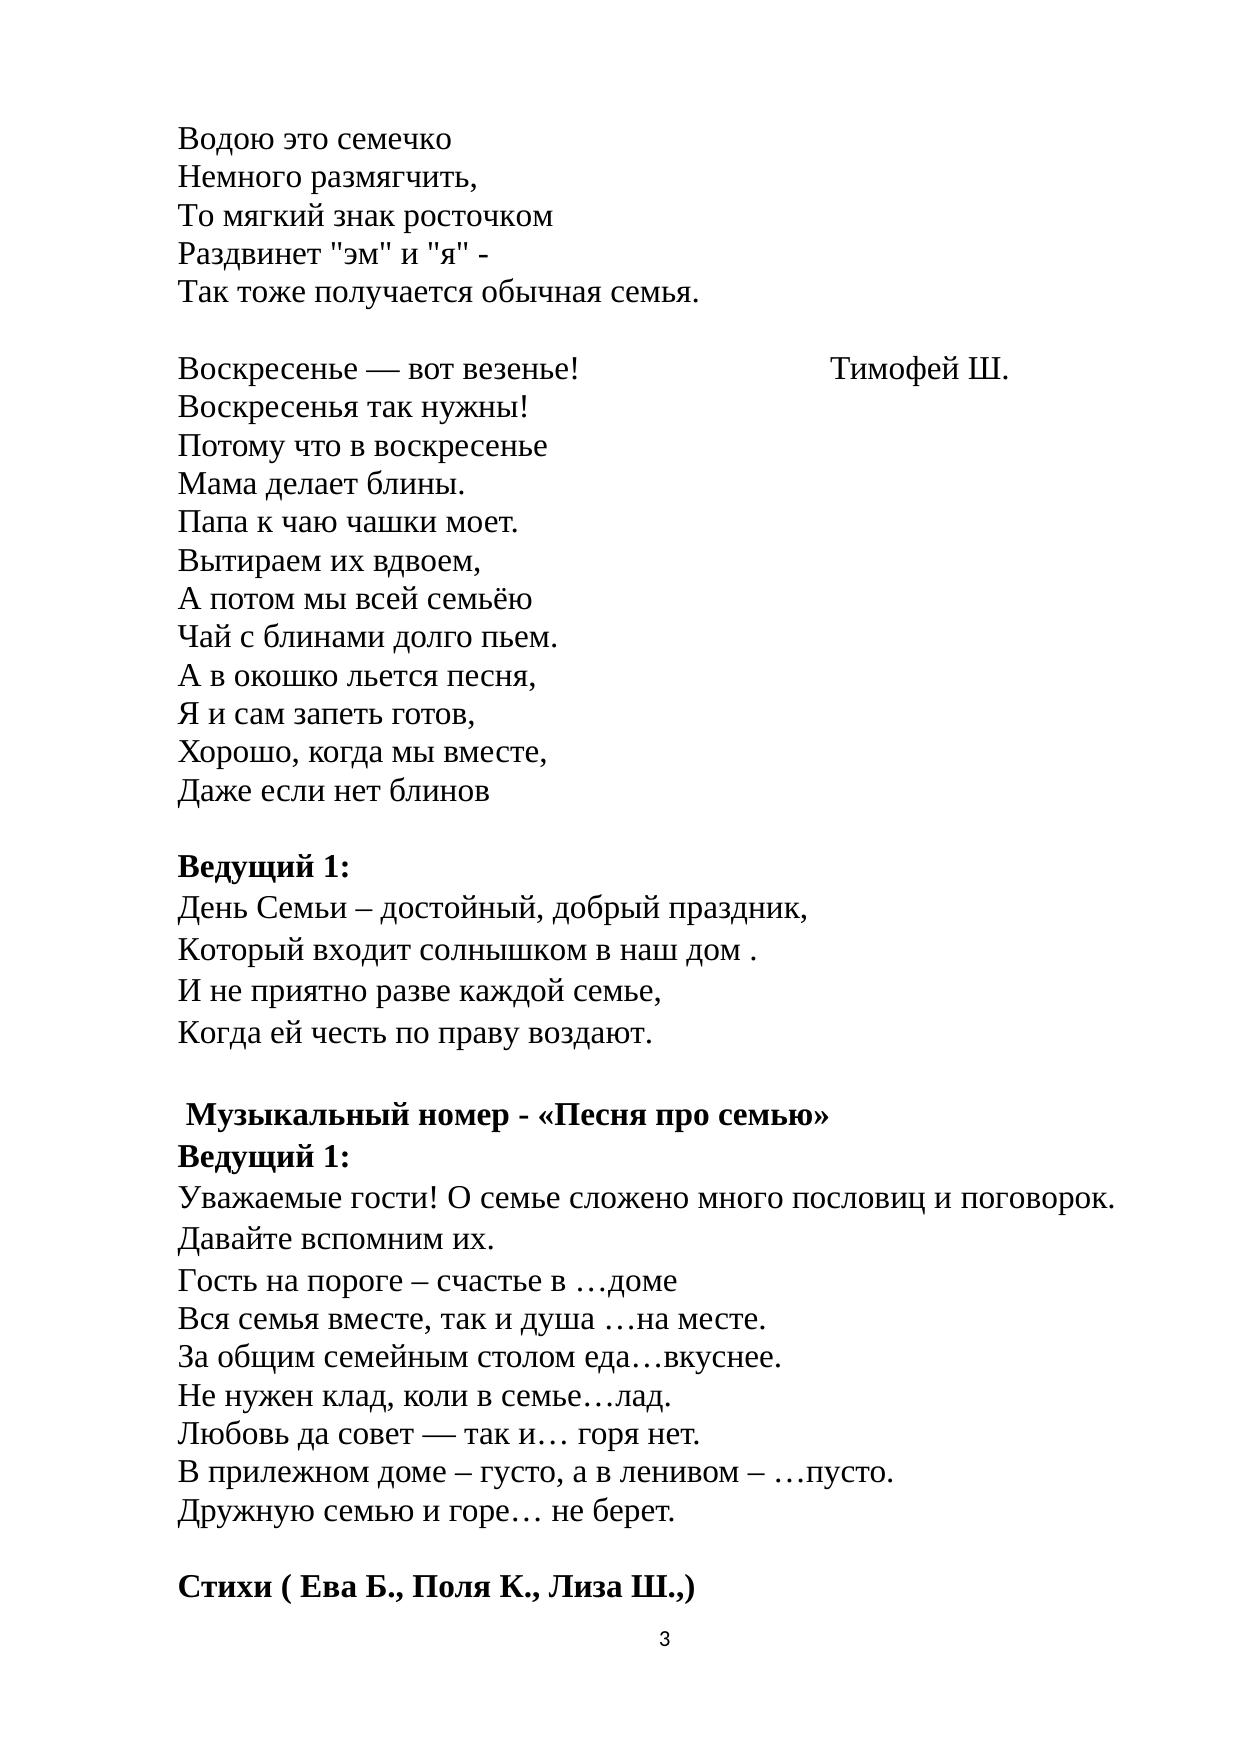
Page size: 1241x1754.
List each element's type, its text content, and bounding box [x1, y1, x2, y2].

text Папа к чаю чашки моет. [177, 501, 1152, 540]
text Ведущий 1: [177, 1136, 1152, 1174]
text Водою это семечко [177, 118, 1152, 156]
text Который входит солнышком в наш дом . [177, 929, 1152, 967]
text Раздвинет "эм" и "я" - [177, 233, 1152, 271]
text А потом мы всей семьёю [177, 578, 1152, 616]
text Уважаемые гости! О семье сложено много пословиц и поговорок. Давайте вспомним их. [177, 1177, 1152, 1257]
text Чай с блинами долго пьем. [177, 616, 1152, 655]
text Вытираем их вдвоем, [177, 540, 1152, 578]
text То мягкий знак росточком [177, 195, 1152, 233]
text Хорошо, когда мы вместе, [177, 731, 1152, 770]
text Музыкальный номер - «Песня про семью» [177, 1094, 1152, 1133]
text Немного размягчить, [177, 156, 1152, 195]
text Стихи ( Ева Б., Поля К., Лиза Ш.,) [177, 1567, 1152, 1605]
text Потому что в воскресенье [177, 425, 1152, 463]
text Гость на пороге – счастье в …доме [177, 1260, 1152, 1298]
text А в окошко льется песня, [177, 655, 1152, 693]
text Воскресенья так нужны! [177, 386, 1152, 425]
text Когда ей честь по праву воздают. [177, 1012, 1152, 1050]
text День Семьи – достойный, добрый праздник, [177, 888, 1152, 926]
text И не приятно разве каждой семье, [177, 971, 1152, 1009]
text Даже если нет блинов [177, 770, 1152, 808]
text Ведущий 1: [177, 846, 1152, 885]
text Так тоже получается обычная семья. [177, 271, 1152, 310]
text Вся семья вместе, так и душа …на месте. За общим семейным столом еда…вкуснее. Не нужен клад, коли в семье…лад. Любовь да совет — так и… горя нет. В прилежном доме – густо, а в ленивом – …пусто. Дружную семью и горе… не берет. [177, 1298, 1152, 1528]
text Я и сам запеть готов, [177, 693, 1152, 731]
text Воскресенье — вот везенье! Тимофей Ш. [177, 348, 1152, 386]
text Мама делает блины. [177, 463, 1152, 501]
